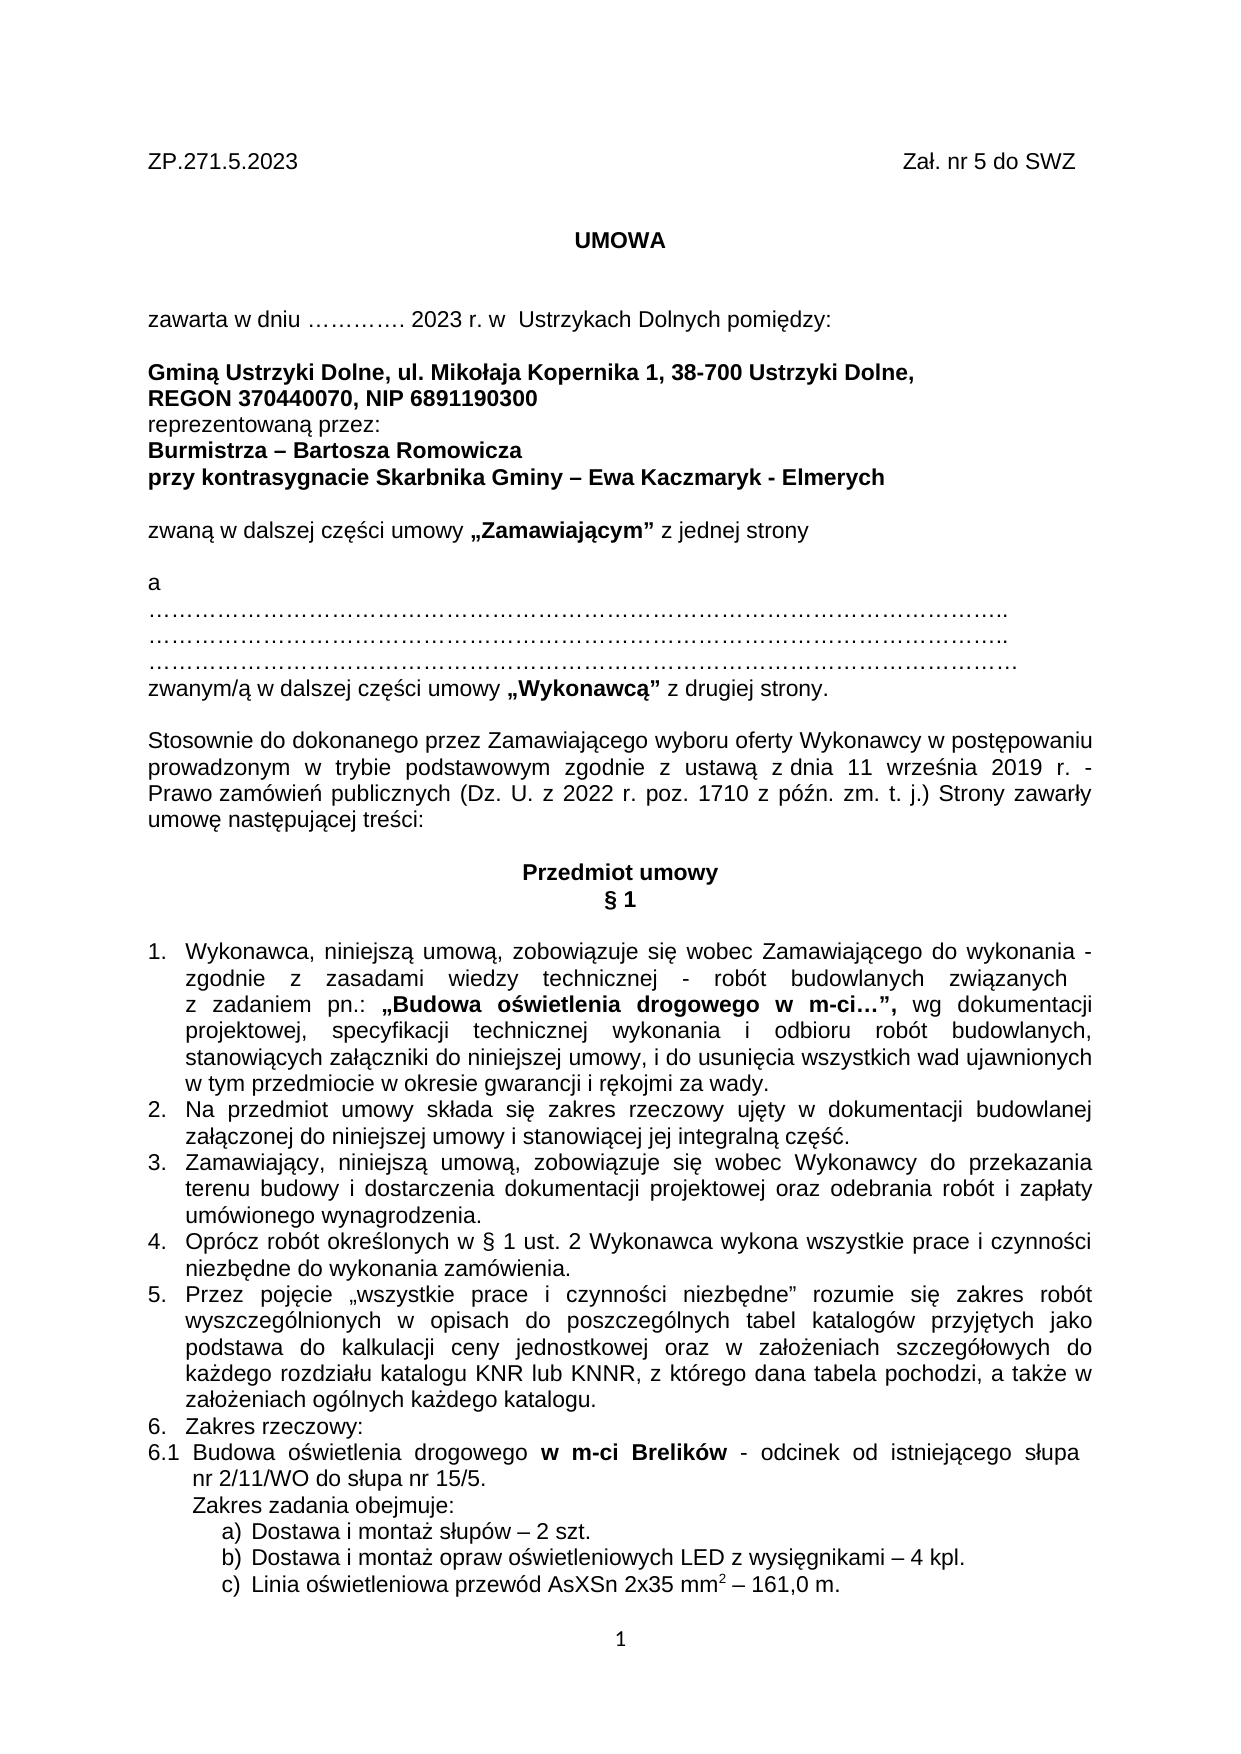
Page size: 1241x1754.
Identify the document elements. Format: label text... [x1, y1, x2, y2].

text ZP.271.5.2023 Zał. nr 5 do SWZ [148, 148, 1093, 174]
text REGON 370440070, NIP 6891190300 [148, 385, 1093, 411]
list Wykonawca, niniejszą umową, zobowiązuje się wobec Zamawiającego do wykonania - zgodnie z zasadami wiedzy technicznej - robót budowlanych związanych z zadaniem pn.: „Budowa oświetlenia drogowego w m-ci…”, wg dokumentacji projektowej, specyfikacji technicznej wykonania i odbioru robót budowlanych, stanowiących załączniki do niniejszej umowy, i do usunięcia wszystkich wad ujawnionych w tym przedmiocie w okresie gwarancji i rękojmi za wady. [148, 938, 1093, 1096]
text ………………………………………………………………………………………………….. [148, 622, 1093, 648]
text UMOWA [148, 227, 1093, 253]
text przy kontrasygnacie Skarbnika Gminy – Ewa Kaczmaryk - Elmerych [148, 464, 1093, 490]
list Przez pojęcie „wszystkie prace i czynności niezbędne” rozumie się zakres robót wyszczególnionych w opisach do poszczególnych tabel katalogów przyjętych jako podstawa do kalkulacji ceny jednostkowej oraz w założeniach szczegółowych do każdego rozdziału katalogu KNR lub KNNR, z którego dana tabela pochodzi, a także w założeniach ogólnych każdego katalogu. [148, 1281, 1093, 1413]
text Stosownie do dokonanego przez Zamawiającego wyboru oferty Wykonawcy w postępowaniu prowadzonym w trybie podstawowym zgodnie z ustawą z dnia 11 września 2019 r. - Prawo zamówień publicznych (Dz. U. z 2022 r. poz. 1710 z późn. zm. t. j.) Strony zawarły umowę następującej treści: [148, 727, 1093, 833]
text Gminą Ustrzyki Dolne, ul. Mikołaja Kopernika 1, 38-700 Ustrzyki Dolne, [148, 358, 1093, 385]
text …………………………………………………………………………………………………… [148, 648, 1093, 675]
text zawarta w dniu …………. 2023 r. w Ustrzykach Dolnych pomiędzy: [148, 306, 1093, 332]
text Przedmiot umowy [148, 859, 1093, 886]
text ………………………………………………………………………………………………….. [148, 596, 1093, 622]
text zwanym/ą w dalszej części umowy „Wykonawcą” z drugiej strony. [148, 675, 1093, 701]
list Oprócz robót określonych w § 1 ust. 2 Wykonawca wykona wszystkie prace i czynności niezbędne do wykonania zamówienia. [148, 1228, 1093, 1281]
list Na przedmiot umowy składa się zakres rzeczowy ujęty w dokumentacji budowlanej załączonej do niniejszej umowy i stanowiącej jej integralną część. [148, 1096, 1093, 1149]
text Zakres zadania obejmuje: [148, 1492, 1093, 1518]
list 6.1 Budowa oświetlenia drogowego w m-ci Brelików - odcinek od istniejącego słupa nr 2/11/WO do słupa nr 15/5. [148, 1439, 1093, 1492]
list Zamawiający, niniejszą umową, zobowiązuje się wobec Wykonawcy do przekazania terenu budowy i dostarczenia dokumentacji projektowej oraz odebrania robót i zapłaty umówionego wynagrodzenia. [148, 1149, 1093, 1228]
list Dostawa i montaż opraw oświetleniowych LED z wysięgnikami – 4 kpl. [221, 1544, 1093, 1571]
list Dostawa i montaż słupów – 2 szt. [221, 1518, 1093, 1544]
text Burmistrza – Bartosza Romowicza [148, 437, 1093, 464]
text a [148, 569, 1093, 596]
text § 1 [148, 886, 1093, 912]
text reprezentowaną przez: [148, 411, 1093, 437]
list Zakres rzeczowy: [148, 1413, 1093, 1439]
list Linia oświetleniowa przewód AsXSn 2x35 mm2 – 161,0 m. [221, 1571, 1093, 1597]
text zwaną w dalszej części umowy „Zamawiającym” z jednej strony [148, 517, 1093, 543]
